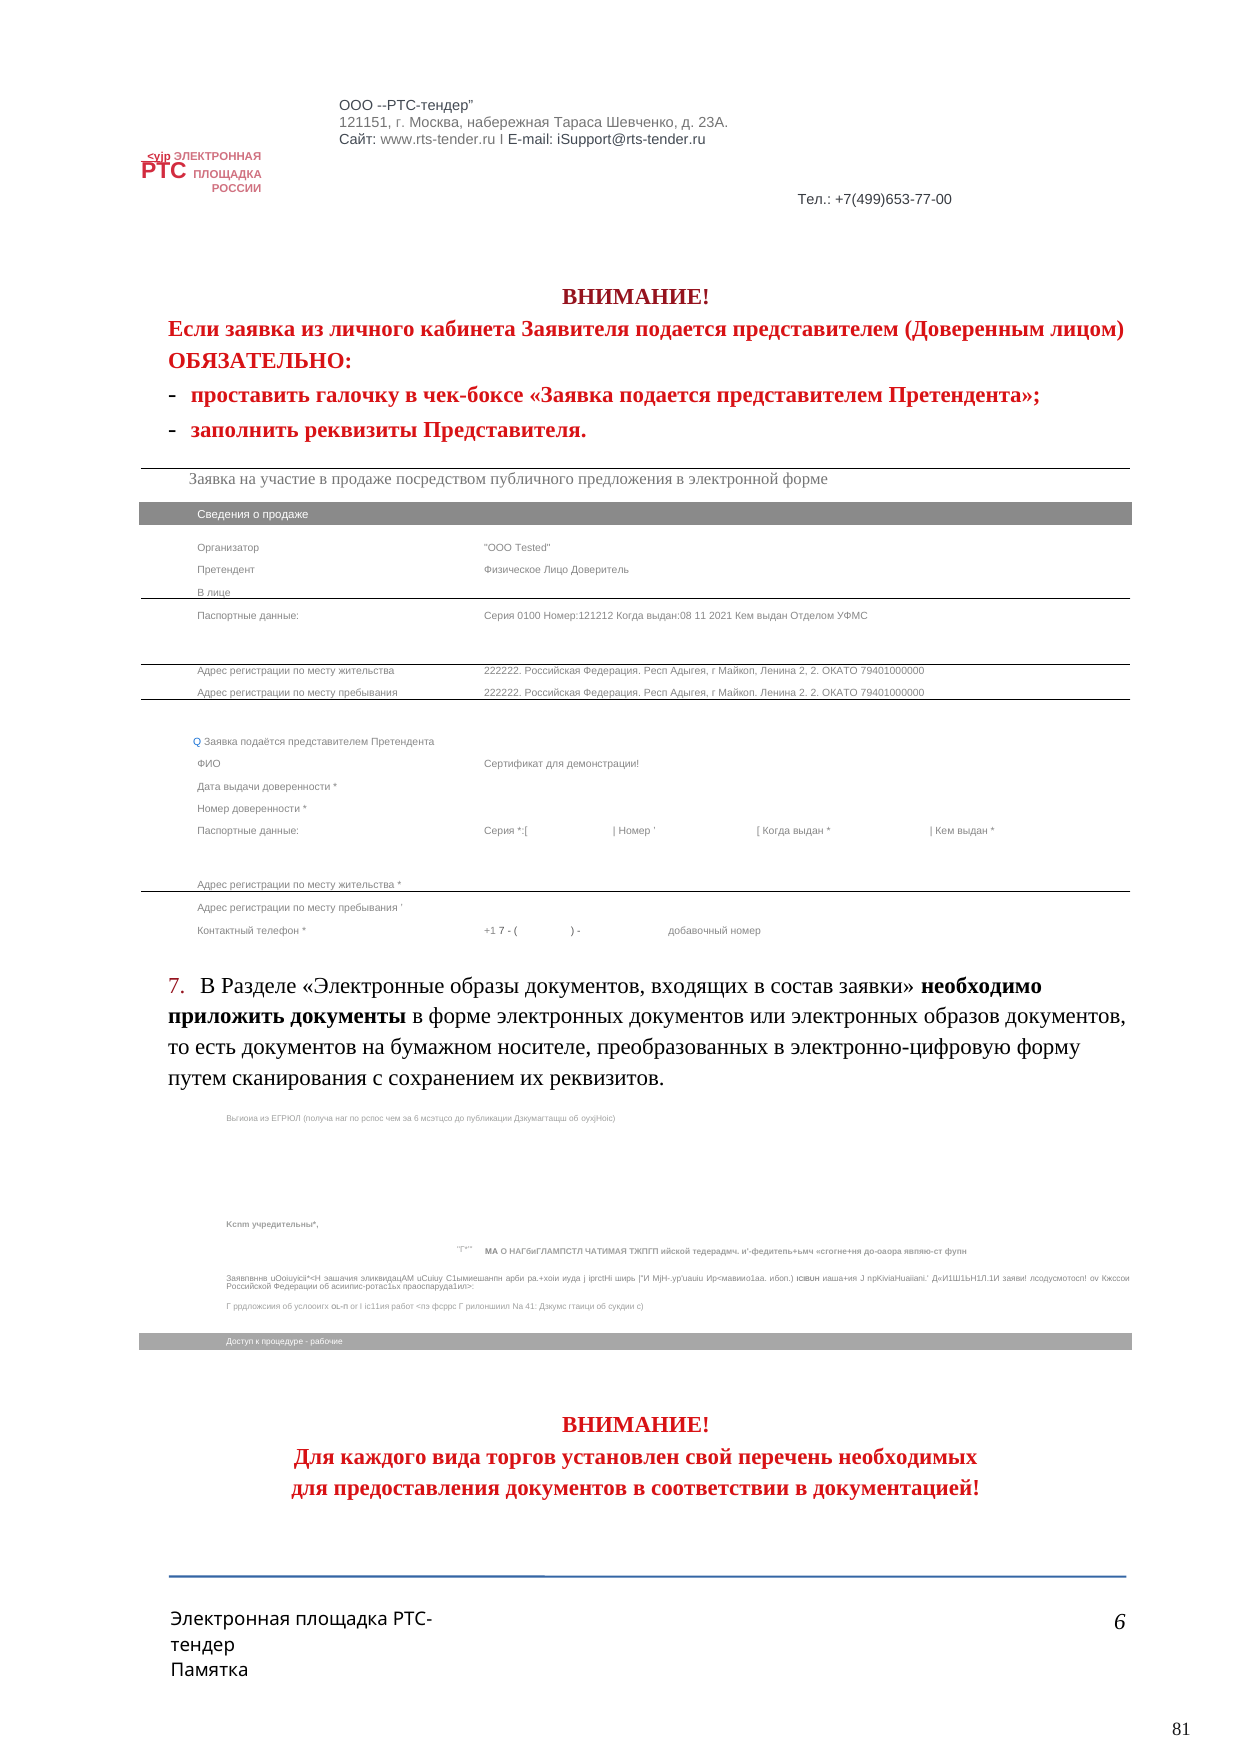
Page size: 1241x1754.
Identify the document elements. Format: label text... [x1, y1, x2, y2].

text ВНИМАНИЕ! [141, 1411, 1130, 1438]
list проставить галочку в чек-боксе «Заявка подается представителем Претендента»; [168, 379, 1130, 408]
text Доступ к процедуре - рабочие [141, 1335, 1130, 1348]
text Если заявка из личного кабинета Заявителя подается представителем (Доверенным лицом) ОБЯЗАТЕЛЬНО: [168, 315, 1130, 373]
text Заявка на участие в продаже посредством публичного предложения в электронной форме [141, 469, 1130, 488]
text ВНИМАНИЕ! [141, 283, 1130, 309]
text _<yjp ЭЛЕКТРОННАЯ [141, 149, 1130, 162]
text РОССИИ [141, 182, 1130, 195]
text Сведения о продаже [141, 504, 1130, 523]
text Для каждого вида торгов установлен свой перечень необходимых для предоставления документов в соответствии в документацией! [141, 1443, 1130, 1501]
text PTC ПЛОЩАДКА [141, 162, 1130, 182]
list заполнить реквизиты Представителя. [141, 414, 1130, 443]
text Адрес регистрации по месту жительства * [141, 878, 1130, 891]
list В Разделе «Электронные образы документов, входящих в состав заявки» необходимо приложить документы в форме электронных документов или электронных образов документов, то есть документов на бумажном носителе, преобразованных в электронно-цифровую форму путем сканирования с сохранением их реквизитов. [168, 972, 1130, 1091]
